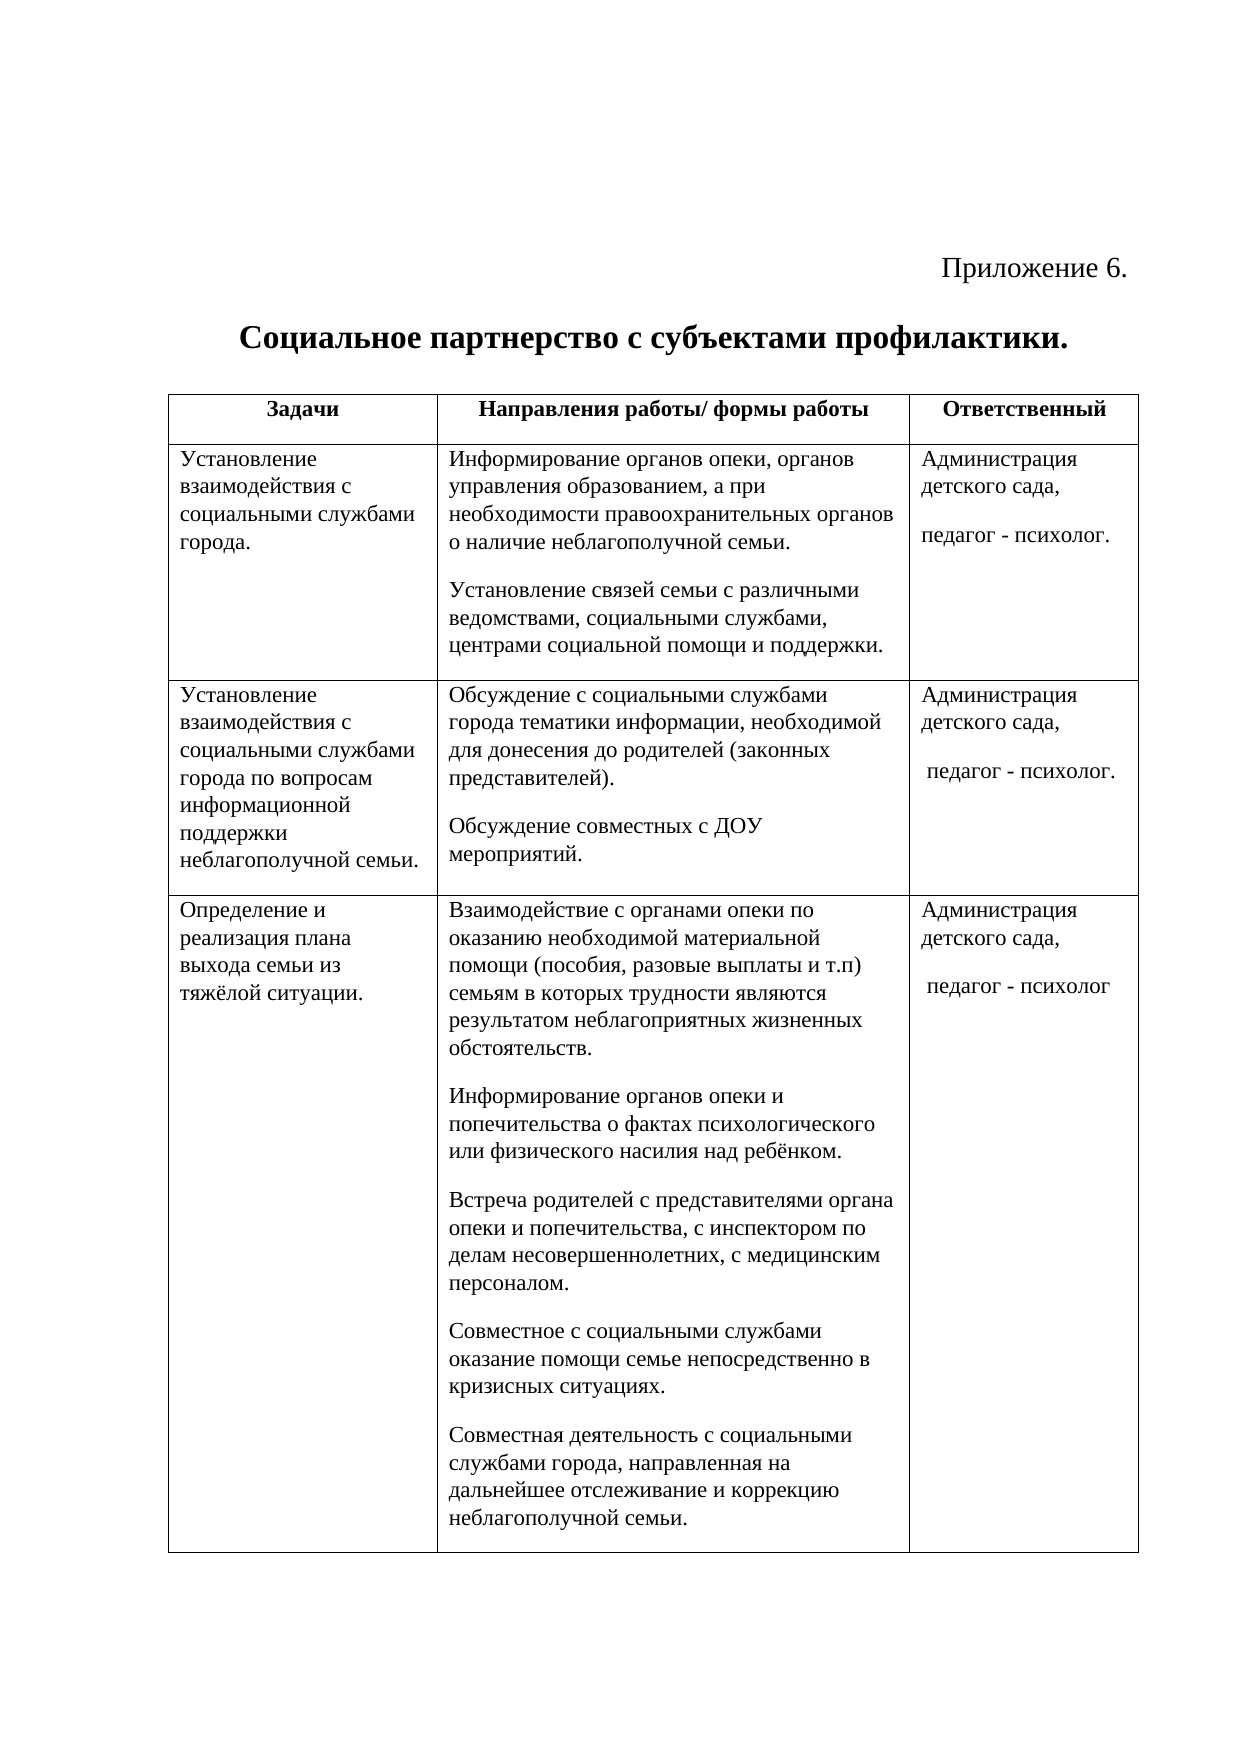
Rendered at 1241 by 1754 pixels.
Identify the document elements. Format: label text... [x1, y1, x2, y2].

table_header Ответственный [910, 395, 1138, 444]
table_cell Определение и реализация плана выхода семьи из тяжёлой ситуации. [169, 896, 437, 1552]
table_cell Установление взаимодействия с социальными службами города по вопросам информационной поддержки неблагополучной семьи. [169, 681, 437, 895]
table_cell Установление взаимодействия с социальными службами города. [169, 445, 437, 680]
table_cell Взаимодействие с органами опеки по оказанию необходимой материальной помощи (пособия, разовые выплаты и т.п) семьям в которых трудности являются результатом неблагоприятных жизненных обстоятельств. Информирование органов опеки и попечительства о фактах психологического или физического насилия над ребёнком. Встреча родителей с представителями органа опеки и попечительства, с инспектором по делам несовершеннолетних, с медицинским персоналом. Совместное с социальными службами оказание помощи семье непосредственно в кризисных ситуациях. Совместная деятельность с социальными службами города, направленная на дальнейшее отслеживание и коррекцию неблагополучной семьи. [438, 896, 909, 1552]
table_cell Администрация детского сада, педагог - психолог. [910, 445, 1138, 680]
list Приложение 6. [179, 251, 1128, 284]
table_header Направления работы/ формы работы [438, 395, 909, 444]
table_header Задачи [169, 395, 437, 444]
table_cell Обсуждение с социальными службами города тематики информации, необходимой для донесения до родителей (законных представителей). Обсуждение совместных с ДОУ мероприятий. [438, 681, 909, 895]
list Социальное партнерство с субъектами профилактики. [179, 318, 1128, 356]
table_cell Администрация детского сада, педагог - психолог. [910, 681, 1138, 895]
table_cell Администрация детского сада, педагог - психолог [910, 896, 1138, 1552]
table_cell Информирование органов опеки, органов управления образованием, а при необходимости правоохранительных органов о наличие неблагополучной семьи. Установление связей семьи с различными ведомствами, социальными службами, центрами социальной помощи и поддержки. [438, 445, 909, 680]
